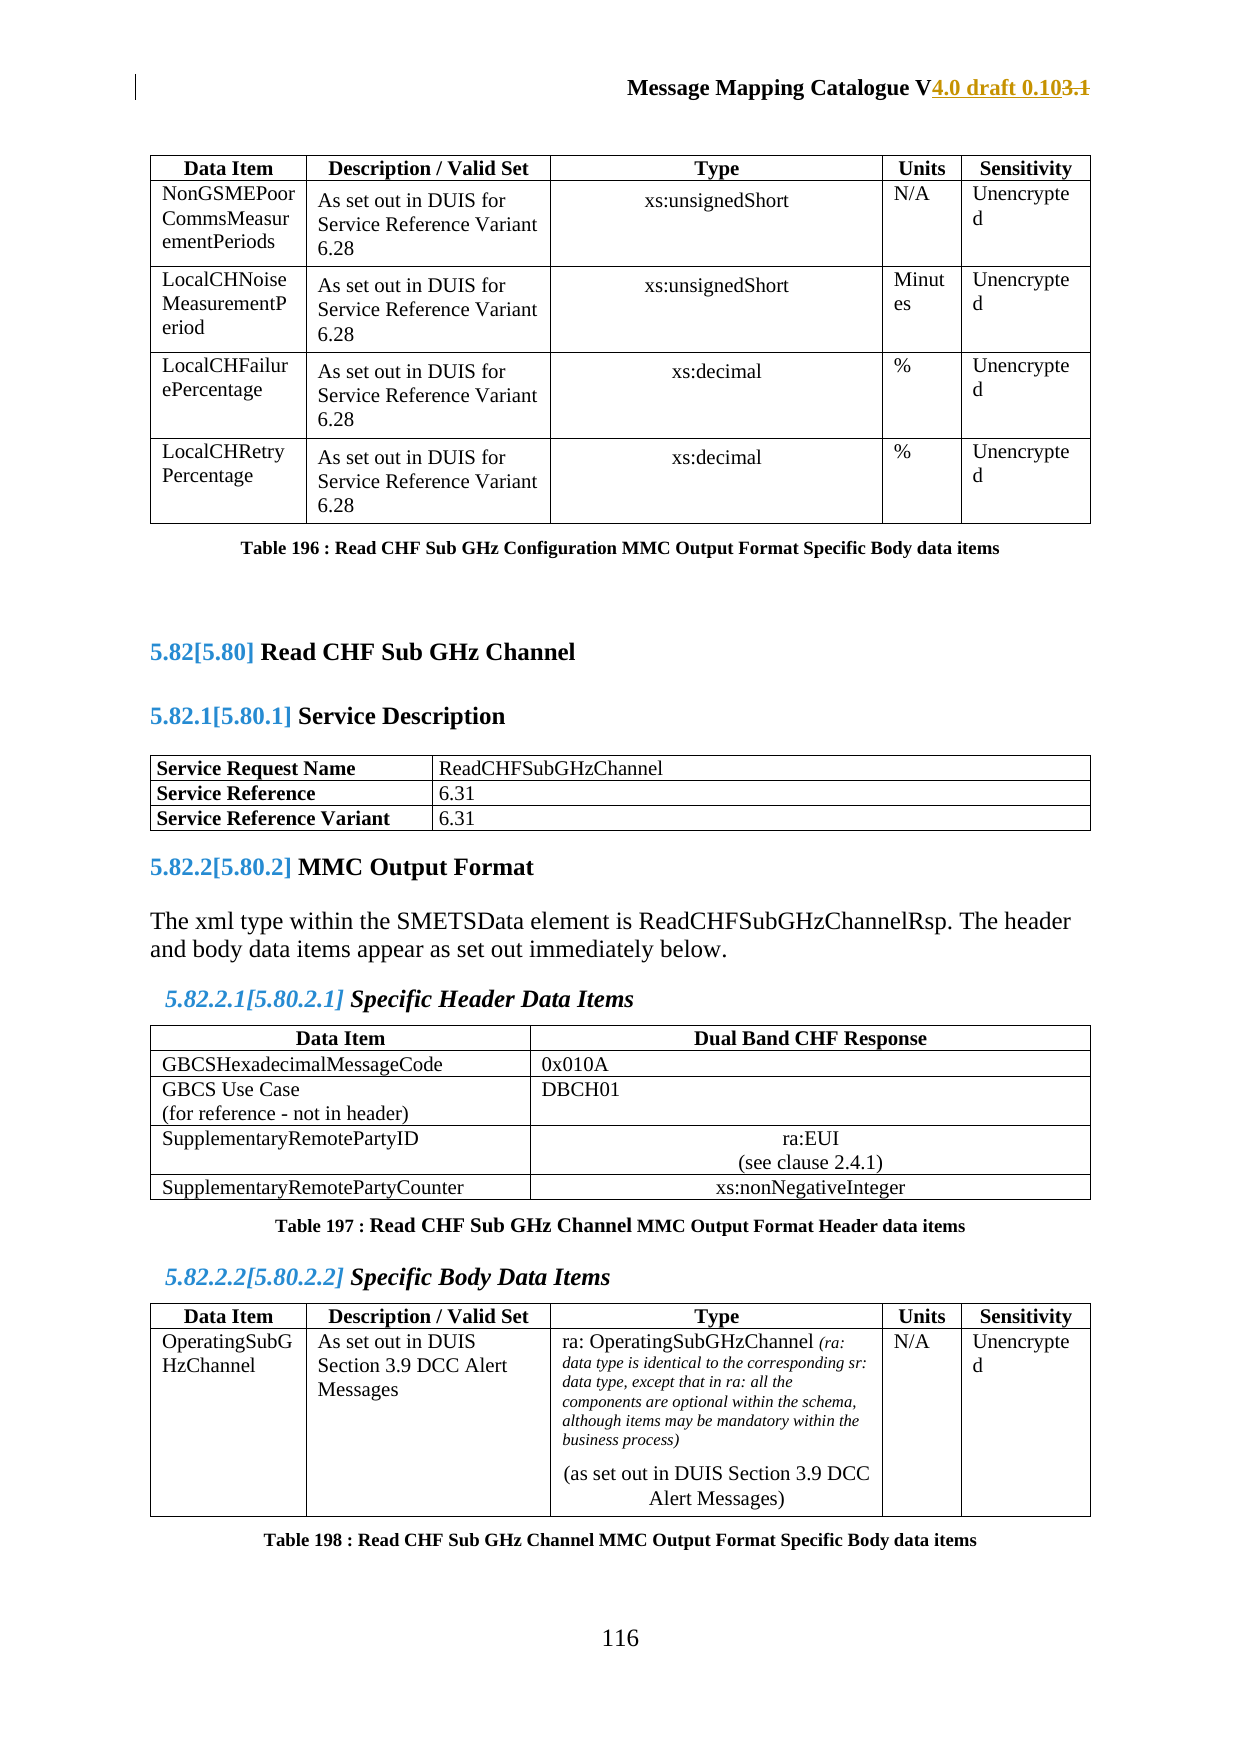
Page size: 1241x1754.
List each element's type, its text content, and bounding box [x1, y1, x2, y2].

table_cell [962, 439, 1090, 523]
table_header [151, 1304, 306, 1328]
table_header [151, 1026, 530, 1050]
text The xml type within the SMETSData element is ReadCHFSubGHzChannelRsp. The header and body data items appear as set out immediately below. [150, 906, 1090, 963]
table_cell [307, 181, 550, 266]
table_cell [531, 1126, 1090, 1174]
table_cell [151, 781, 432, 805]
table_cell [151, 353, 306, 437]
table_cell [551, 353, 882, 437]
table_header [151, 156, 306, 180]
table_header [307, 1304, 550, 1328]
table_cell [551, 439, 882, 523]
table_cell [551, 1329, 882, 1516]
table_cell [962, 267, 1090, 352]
subtitle Specific Header Data Items [165, 984, 1090, 1013]
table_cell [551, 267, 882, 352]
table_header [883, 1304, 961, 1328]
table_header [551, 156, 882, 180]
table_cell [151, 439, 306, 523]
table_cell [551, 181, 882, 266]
subtitle Read CHF Sub GHz Channel [150, 637, 1090, 666]
subtitle MMC Output Format [150, 852, 1090, 881]
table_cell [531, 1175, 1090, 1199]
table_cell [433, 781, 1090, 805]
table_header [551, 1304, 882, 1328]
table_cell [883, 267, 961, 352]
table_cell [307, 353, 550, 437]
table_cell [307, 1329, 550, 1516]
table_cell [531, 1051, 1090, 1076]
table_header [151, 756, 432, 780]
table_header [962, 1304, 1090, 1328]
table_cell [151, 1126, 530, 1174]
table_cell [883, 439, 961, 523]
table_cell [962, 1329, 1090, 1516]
subtitle Specific Body Data Items [165, 1262, 1090, 1290]
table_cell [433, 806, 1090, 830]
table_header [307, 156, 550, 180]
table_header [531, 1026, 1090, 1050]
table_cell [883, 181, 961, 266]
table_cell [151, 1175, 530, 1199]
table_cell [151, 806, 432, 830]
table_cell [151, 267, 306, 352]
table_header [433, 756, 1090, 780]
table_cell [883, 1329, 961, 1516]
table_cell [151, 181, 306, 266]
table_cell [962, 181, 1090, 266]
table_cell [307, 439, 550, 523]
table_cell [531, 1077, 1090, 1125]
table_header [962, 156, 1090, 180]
subtitle Service Description [150, 701, 1090, 730]
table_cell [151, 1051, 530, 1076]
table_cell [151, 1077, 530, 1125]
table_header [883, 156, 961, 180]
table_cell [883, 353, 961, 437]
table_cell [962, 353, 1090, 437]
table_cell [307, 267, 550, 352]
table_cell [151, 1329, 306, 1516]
